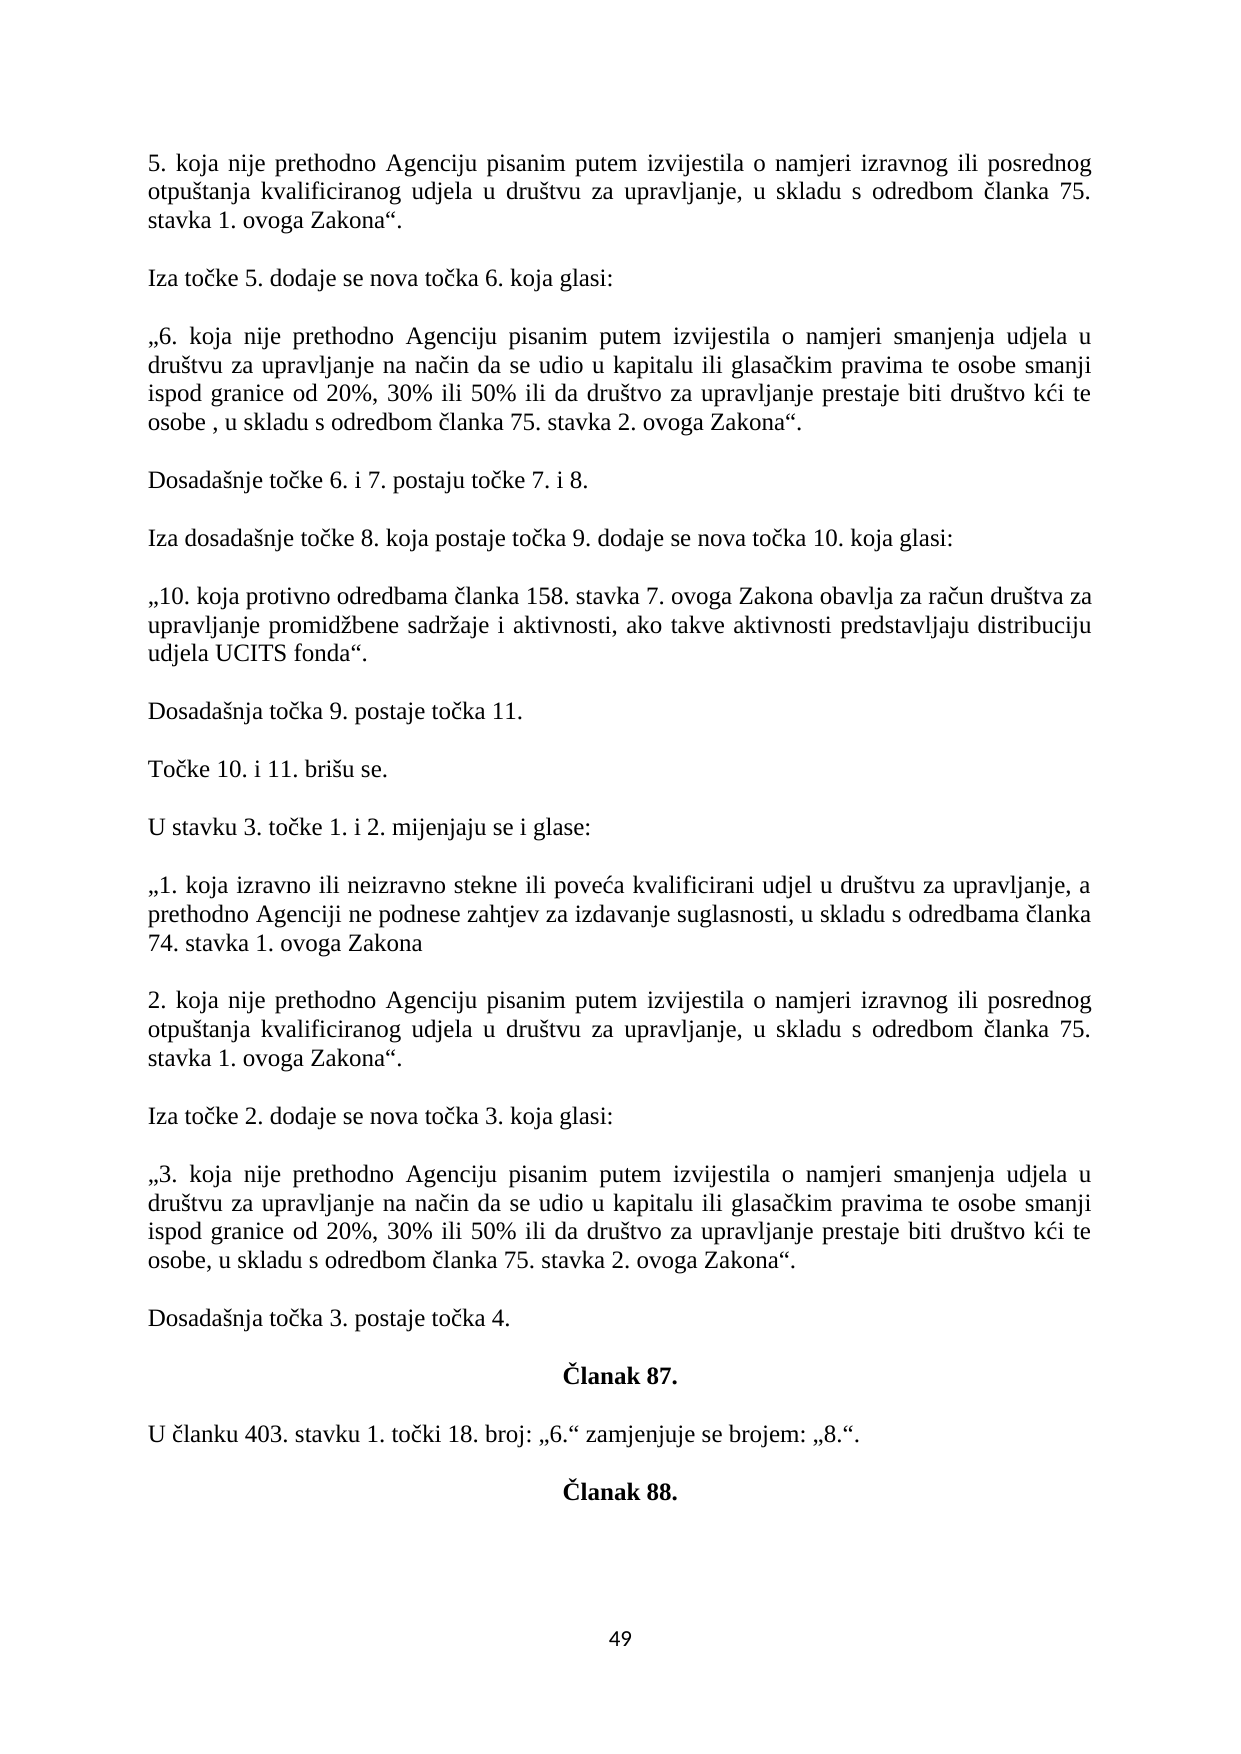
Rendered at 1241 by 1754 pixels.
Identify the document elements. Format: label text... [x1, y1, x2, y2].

text Iza dosadašnje točke 8. koja postaje točka 9. dodaje se nova točka 10. koja glasi: [148, 523, 1092, 552]
subtitle Članak 88. [148, 1477, 1092, 1506]
text Iza točke 5. dodaje se nova točka 6. koja glasi: [148, 263, 1092, 292]
text Dosadašnja točka 3. postaje točka 4. [148, 1303, 1092, 1332]
text „1. koja izravno ili neizravno stekne ili poveća kvalificirani udjel u društvu za upravljanje, a prethodno Agenciji ne podnese zahtjev za izdavanje suglasnosti, u skladu s odredbama članka 74. stavka 1. ovoga Zakona [148, 870, 1092, 956]
text „3. koja nije prethodno Agenciju pisanim putem izvijestila o namjeri smanjenja udjela u društvu za upravljanje na način da se udio u kapitalu ili glasačkim pravima te osobe smanji ispod granice od 20%, 30% ili 50% ili da društvo za upravljanje prestaje biti društvo kći te osobe, u skladu s odredbom članka 75. stavka 2. ovoga Zakona“. [148, 1159, 1092, 1274]
subtitle Članak 87. [148, 1361, 1092, 1390]
text U stavku 3. točke 1. i 2. mijenjaju se i glase: [148, 812, 1092, 841]
text Dosadašnja točka 9. postaje točka 11. [148, 696, 1092, 725]
text 5. koja nije prethodno Agenciju pisanim putem izvijestila o namjeri izravnog ili posrednog otpuštanja kvalificiranog udjela u društvu za upravljanje, u skladu s odredbom članka 75. stavka 1. ovoga Zakona“. [148, 148, 1092, 234]
text Dosadašnje točke 6. i 7. postaju točke 7. i 8. [148, 465, 1092, 494]
text U članku 403. stavku 1. točki 18. broj: „6.“ zamjenjuje se brojem: „8.“. [148, 1419, 1092, 1448]
text Točke 10. i 11. brišu se. [148, 754, 1092, 783]
text 2. koja nije prethodno Agenciju pisanim putem izvijestila o namjeri izravnog ili posrednog otpuštanja kvalificiranog udjela u društvu za upravljanje, u skladu s odredbom članka 75. stavka 1. ovoga Zakona“. [148, 986, 1092, 1072]
text „6. koja nije prethodno Agenciju pisanim putem izvijestila o namjeri smanjenja udjela u društvu za upravljanje na način da se udio u kapitalu ili glasačkim pravima te osobe smanji ispod granice od 20%, 30% ili 50% ili da društvo za upravljanje prestaje biti društvo kći te osobe , u skladu s odredbom članka 75. stavka 2. ovoga Zakona“. [148, 321, 1092, 436]
text Iza točke 2. dodaje se nova točka 3. koja glasi: [148, 1101, 1092, 1130]
text „10. koja protivno odredbama članka 158. stavka 7. ovoga Zakona obavlja za račun društva za upravljanje promidžbene sadržaje i aktivnosti, ako takve aktivnosti predstavljaju distribuciju udjela UCITS fonda“. [148, 581, 1092, 667]
